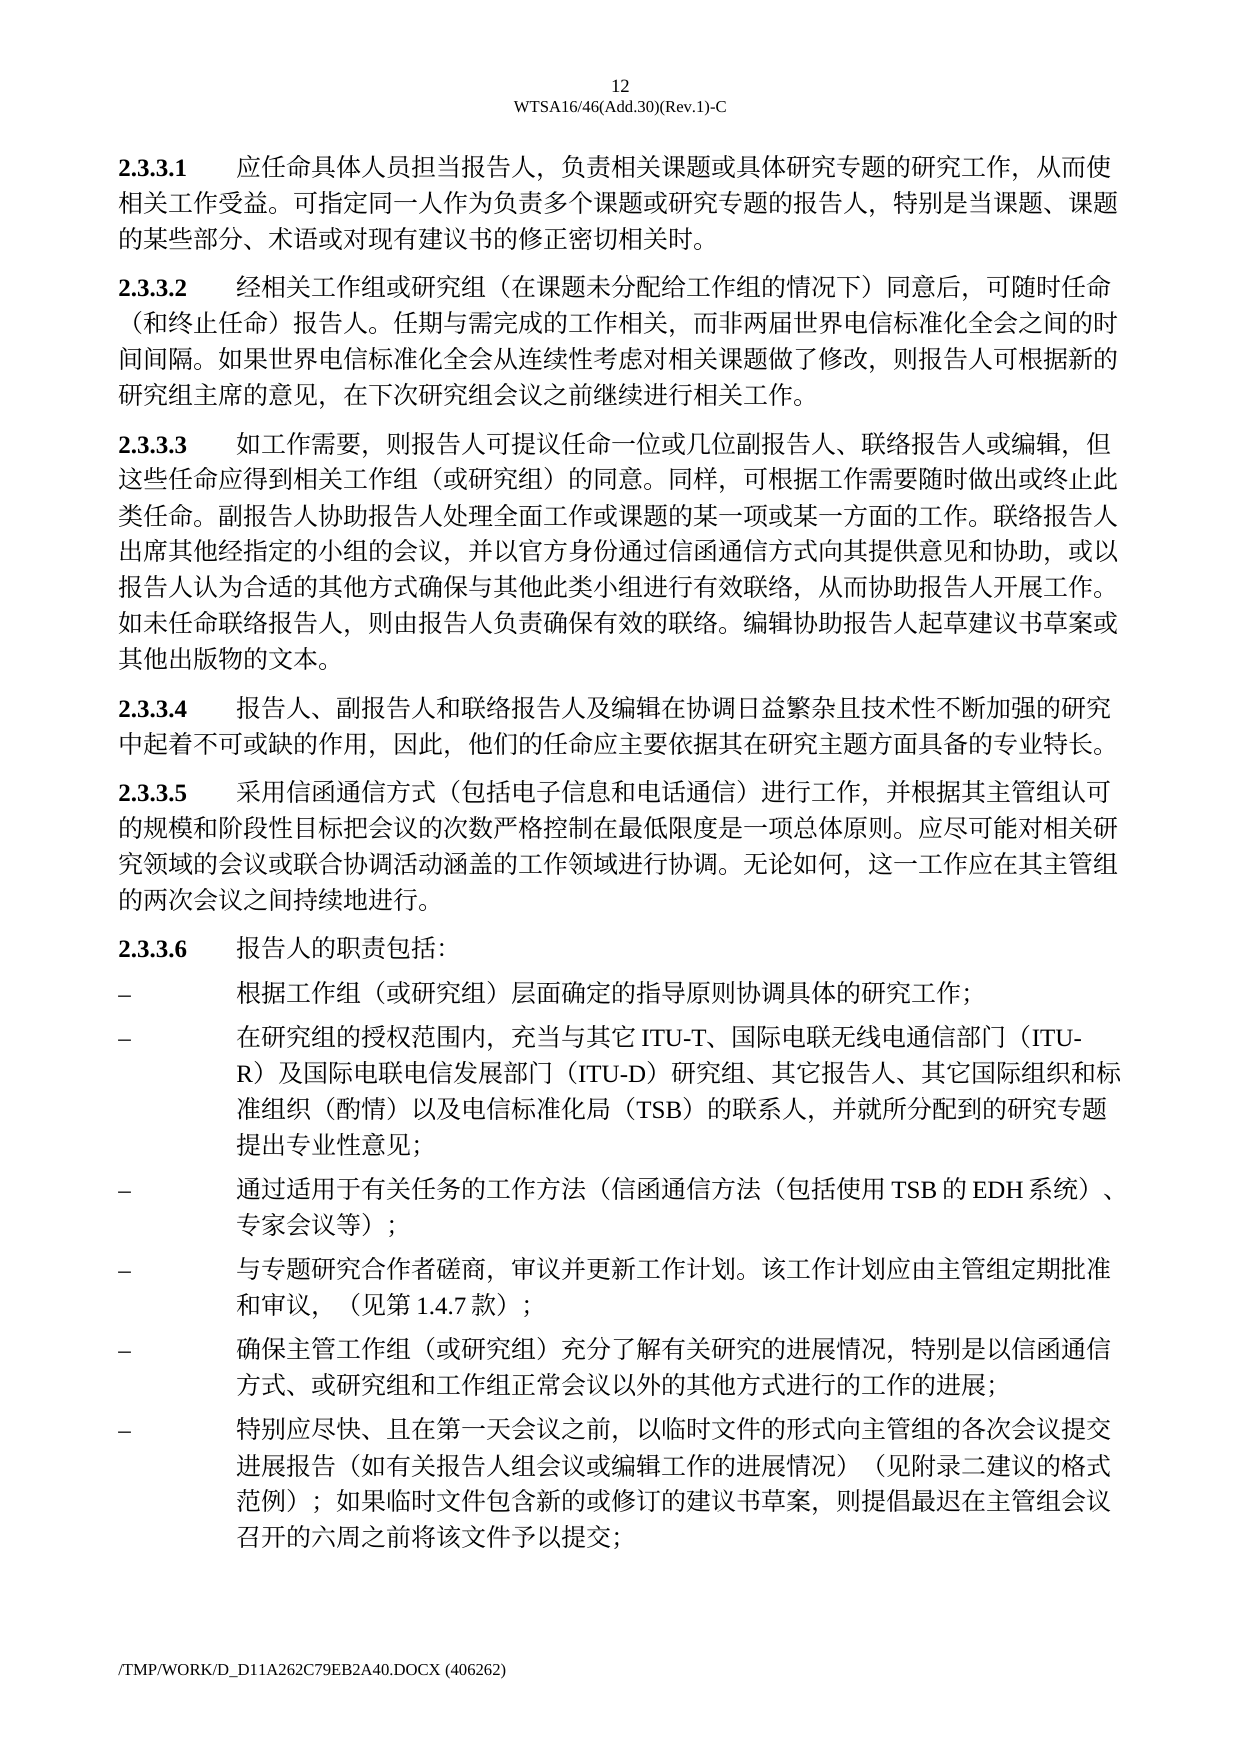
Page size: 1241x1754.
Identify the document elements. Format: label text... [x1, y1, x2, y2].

text 2.3.3.3 如工作需要，则报告人可提议任命一位或几位副报告人、联络报告人或编辑，但这些任命应得到相关工作组（或研究组）的同意。同样，可根据工作需要随时做出或终止此类任命。副报告人协助报告人处理全面工作或课题的某一项或某一方面的工作。联络报告人出席其他经指定的小组的会议，并以官方身份通过信函通信方式向其提供意见和协助，或以报告人认为合适的其他方式确保与其他此类小组进行有效联络，从而协助报告人开展工作。如未任命联络报告人，则由报告人负责确保有效的联络。编辑协助报告人起草建议书草案或其他出版物的文本。 [118, 424, 1122, 676]
text 2.3.3.6 报告人的职责包括： [118, 929, 1122, 965]
text – 与专题研究合作者磋商，审议并更新工作计划。该工作计划应由主管组定期批准和审议，（见第1.4.7款）； [118, 1250, 1122, 1322]
text – 在研究组的授权范围内，充当与其它ITU-T、国际电联无线电通信部门（ITU-R）及国际电联电信发展部门（ITU-D）研究组、其它报告人、其它国际组织和标准组织（酌情）以及电信标准化局（TSB）的联系人，并就所分配到的研究专题提出专业性意见； [118, 1017, 1122, 1161]
text – 根据工作组（或研究组）层面确定的指导原则协调具体的研究工作； [118, 973, 1122, 1009]
text – 特别应尽快、且在第一天会议之前，以临时文件的形式向主管组的各次会议提交进展报告（如有关报告人组会议或编辑工作的进展情况）（见附录二建议的格式范例）；如果临时文件包含新的或修订的建议书草案，则提倡最迟在主管组会议召开的六周之前将该文件予以提交； [118, 1410, 1122, 1554]
text 2.3.3.2 经相关工作组或研究组（在课题未分配给工作组的情况下）同意后，可随时任命（和终止任命）报告人。任期与需完成的工作相关，而非两届世界电信标准化全会之间的时间间隔。如果世界电信标准化全会从连续性考虑对相关课题做了修改，则报告人可根据新的研究组主席的意见，在下次研究组会议之前继续进行相关工作。 [118, 268, 1122, 412]
text – 通过适用于有关任务的工作方法（信函通信方法（包括使用TSB的EDH系统）、专家会议等）； [118, 1169, 1122, 1241]
text 2.3.3.4 报告人、副报告人和联络报告人及编辑在协调日益繁杂且技术性不断加强的研究中起着不可或缺的作用，因此，他们的任命应主要依据其在研究主题方面具备的专业特长。 [118, 688, 1122, 760]
text 2.3.3.5 采用信函通信方式（包括电子信息和电话通信）进行工作，并根据其主管组认可的规模和阶段性目标把会议的次数严格控制在最低限度是一项总体原则。应尽可能对相关研究领域的会议或联合协调活动涵盖的工作领域进行协调。无论如何，这一工作应在其主管组的两次会议之间持续地进行。 [118, 773, 1122, 916]
text – 确保主管工作组（或研究组）充分了解有关研究的进展情况，特别是以信函通信方式、或研究组和工作组正常会议以外的其他方式进行的工作的进展； [118, 1330, 1122, 1402]
text 2.3.3.1 应任命具体人员担当报告人，负责相关课题或具体研究专题的研究工作，从而使相关工作受益。可指定同一人作为负责多个课题或研究专题的报告人，特别是当课题、课题的某些部分、术语或对现有建议书的修正密切相关时。 [118, 148, 1122, 256]
